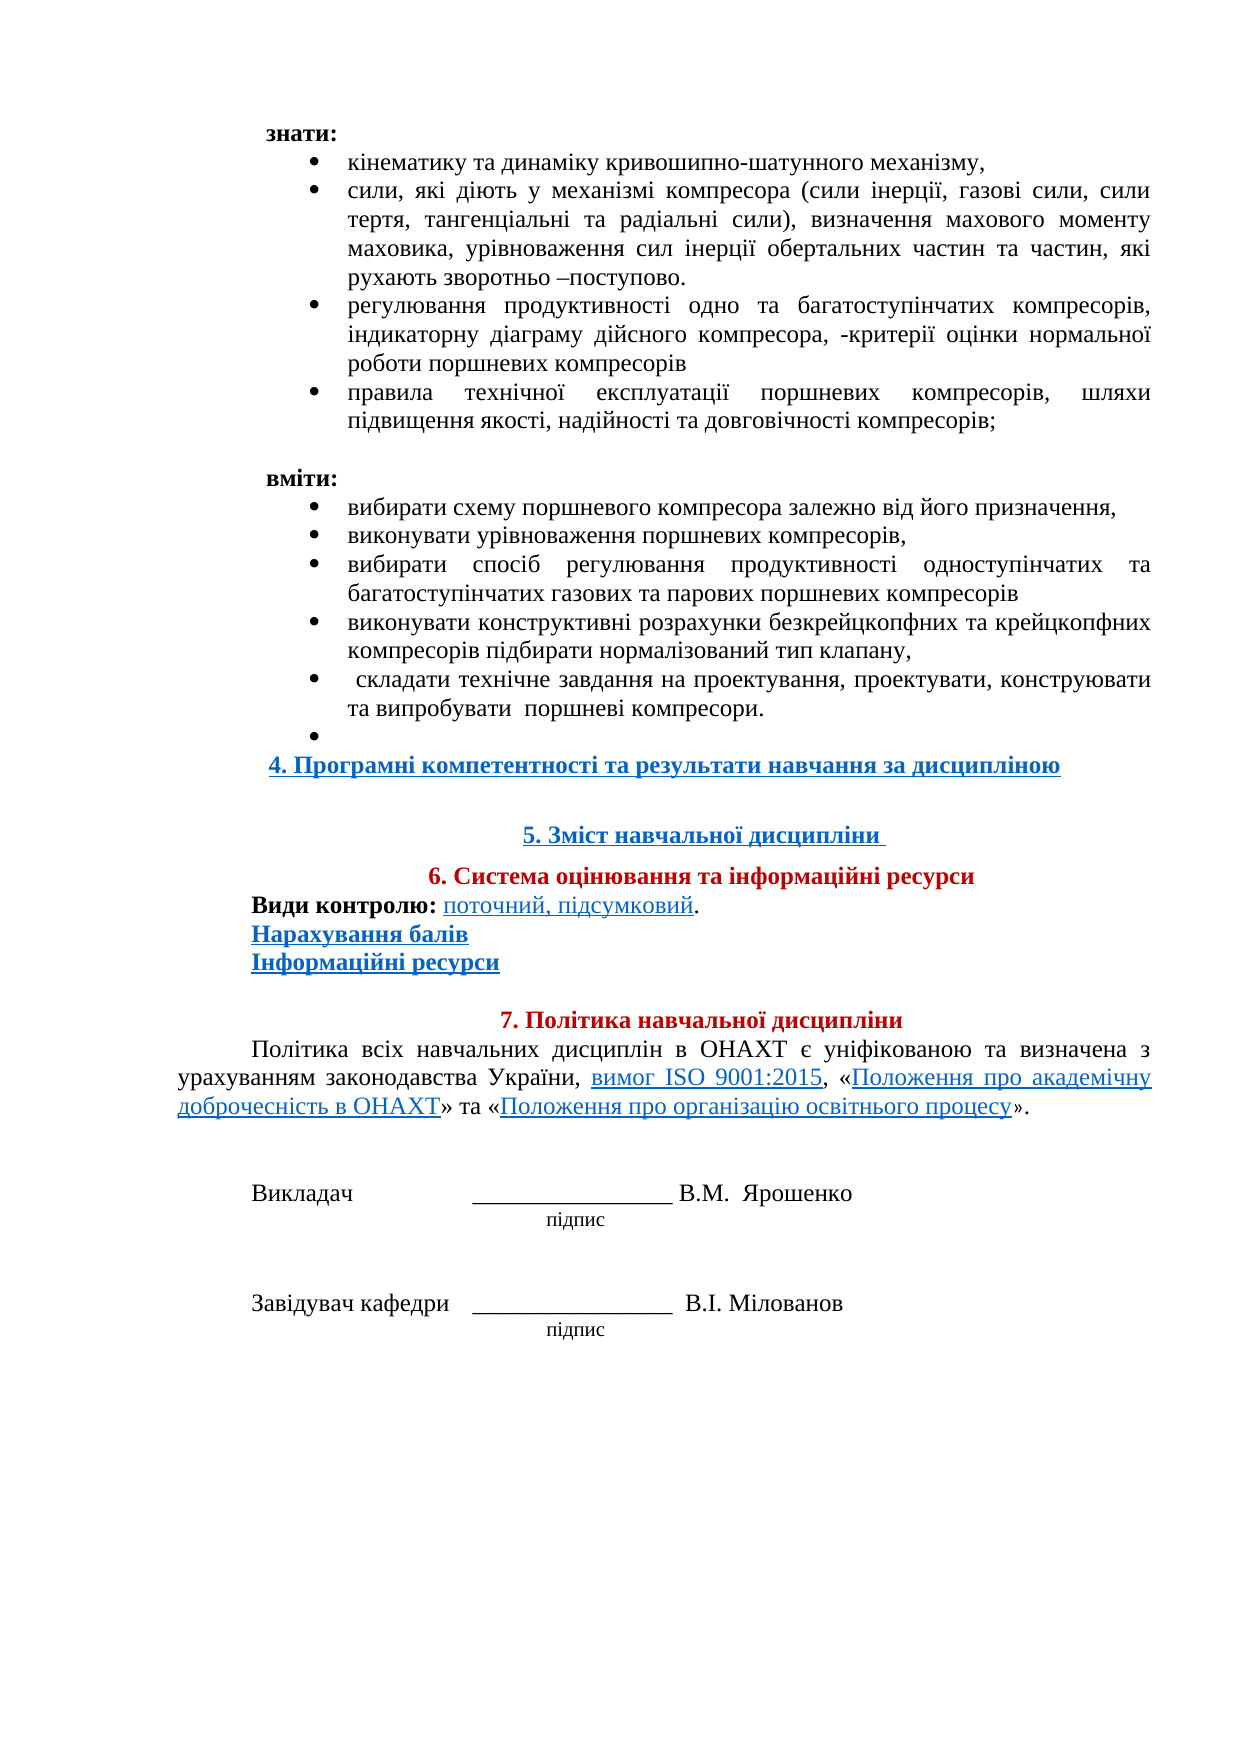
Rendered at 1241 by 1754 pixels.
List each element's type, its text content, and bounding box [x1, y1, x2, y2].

text підпис [177, 1206, 1152, 1231]
text 6. Система оцінювання та інформаційні ресурси [177, 861, 1152, 890]
text 5. Зміст навчальної дисципліни [177, 820, 1152, 849]
text знати: [266, 118, 1152, 147]
text Викладач ________________ В.М. Ярошенко [177, 1178, 1152, 1206]
text 4. Програмні компетентності та результати навчання за дисципліною [177, 751, 1152, 779]
list складати технічне завдання на проектування, проектувати, конструювати та випробувати поршневі компресори. [310, 664, 1152, 722]
list вибирати спосіб регулювання продуктивності одноступінчатих та багатоступінчатих газових та парових поршневих компресорів [310, 549, 1152, 607]
list виконувати урівноваження поршневих компресорів, [310, 521, 1152, 549]
list кінематику та динаміку кривошипно-шатунного механізму, [310, 147, 1152, 176]
text Політика всіх навчальних дисциплін в ОНАХТ є уніфікованою та визначена з урахуванням законодавства України, вимог ISO 9001:2015, «Положення про академічну доброчесність в ОНАХТ» та «Положення про організацію освітнього процесу». [177, 1034, 1152, 1120]
list вибирати схему поршневого компресора залежно від його призначення, [310, 492, 1152, 521]
text Нарахування балів [177, 919, 1152, 947]
list виконувати конструктивні розрахунки безкрейцкопфних та крейцкопфних компресорів підбирати нормалізований тип клапану, [310, 607, 1152, 664]
list правила технічної експлуатації поршневих компресорів, шляхи підвищення якості, надійності та довговічності компресорів; [310, 377, 1152, 434]
list регулювання продуктивності одно та багатоступінчатих компресорів, індикаторну діаграму дійсного компресора, -критерії оцінки нормальної роботи поршневих компресорів [310, 291, 1152, 377]
list сили, які діють у механізмі компресора (сили інерції, газові сили, сили тертя, тангенціальні та радіальні сили), визначення махового моменту маховика, урівноваження сил інерції обертальних частин та частин, які рухають зворотньо –поступово. [310, 176, 1152, 291]
text Завідувач кафедри ________________ В.І. Мілованов [177, 1288, 1152, 1317]
text 7. Політика навчальної дисципліни [177, 1005, 1152, 1034]
text Види контролю: поточний, підсумковий. [177, 890, 1152, 919]
text підпис [177, 1317, 1152, 1341]
text Інформаційні ресурси [177, 947, 1152, 976]
text вміти: [266, 463, 1152, 492]
